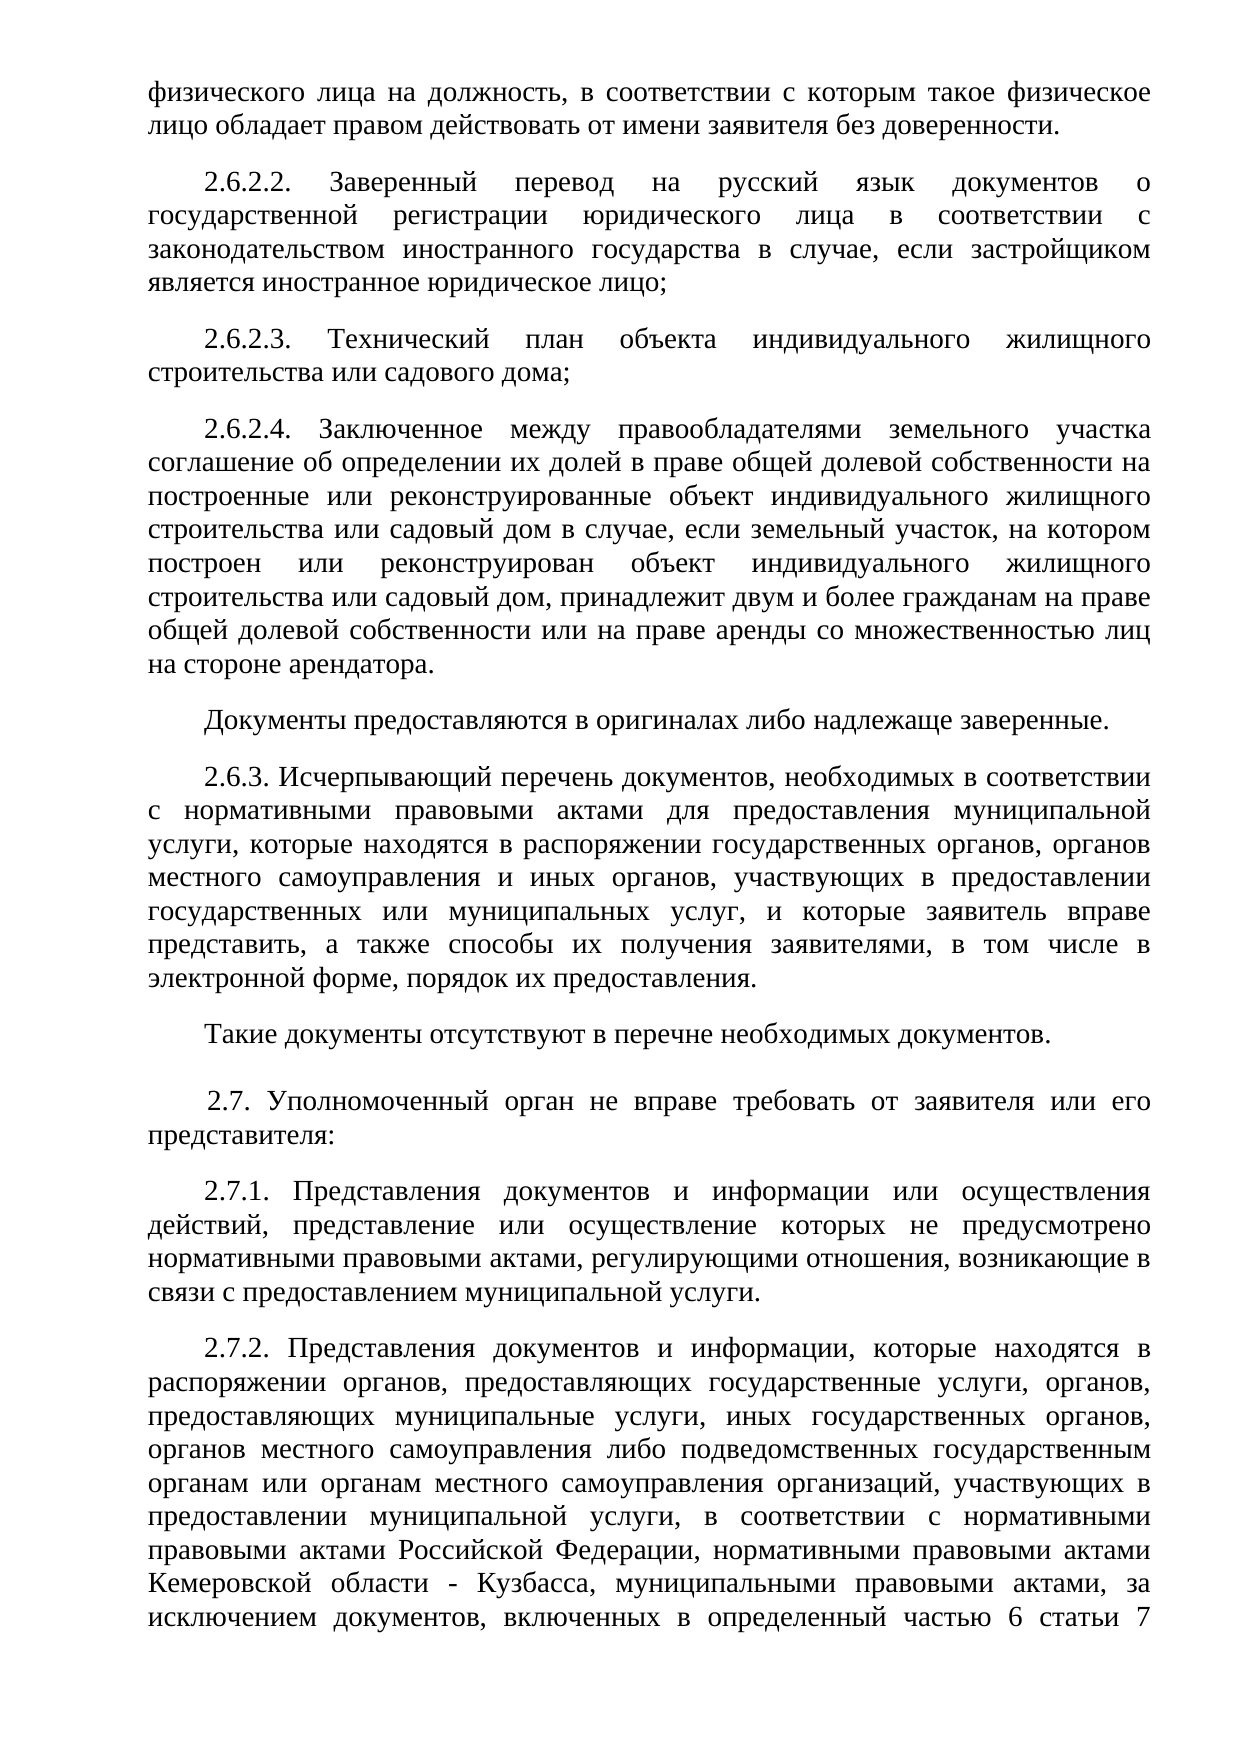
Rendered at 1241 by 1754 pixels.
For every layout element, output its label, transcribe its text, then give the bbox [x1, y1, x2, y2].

text 2.6.2.4. Заключенное между правообладателями земельного участка соглашение об определении их долей в праве общей долевой собственности на построенные или реконструированные объект индивидуального жилищного строительства или садовый дом в случае, если земельный участок, на котором построен или реконструирован объект индивидуального жилищного строительства или садовый дом, принадлежит двум и более гражданам на праве общей долевой собственности или на праве аренды со множественностью лиц на стороне арендатора. [148, 411, 1152, 679]
text Такие документы отсутствуют в перечне необходимых документов. [148, 1016, 1152, 1050]
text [148, 1331, 1152, 1632]
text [148, 74, 1152, 141]
text 2.6.3. Исчерпывающий перечень документов, необходимых в соответствии с нормативными правовыми актами для предоставления муниципальной услуги, которые находятся в распоряжении государственных органов, органов местного самоуправления и иных органов, участвующих в предоставлении государственных или муниципальных услуг, и которые заявитель вправе представить, а также способы их получения заявителями, в том числе в электронной форме, порядок их предоставления. [148, 759, 1152, 993]
text 2.7.1. Представления документов и информации или осуществления действий, представление или осуществление которых не предусмотрено нормативными правовыми актами, регулирующими отношения, возникающие в связи с предоставлением муниципальной услуги. [148, 1173, 1152, 1308]
text 2.7. Уполномоченный орган не вправе требовать от заявителя или его представителя: [148, 1083, 1152, 1151]
text 2.6.2.2. Заверенный перевод на русский язык документов о государственной регистрации юридического лица в соответствии с законодательством иностранного государства в случае, если застройщиком является иностранное юридическое лицо; [148, 164, 1152, 298]
text 2.6.2.3. Технический план объекта индивидуального жилищного строительства или садового дома; [148, 321, 1152, 388]
text Документы предоставляются в оригиналах либо надлежаще заверенные. [148, 702, 1152, 736]
